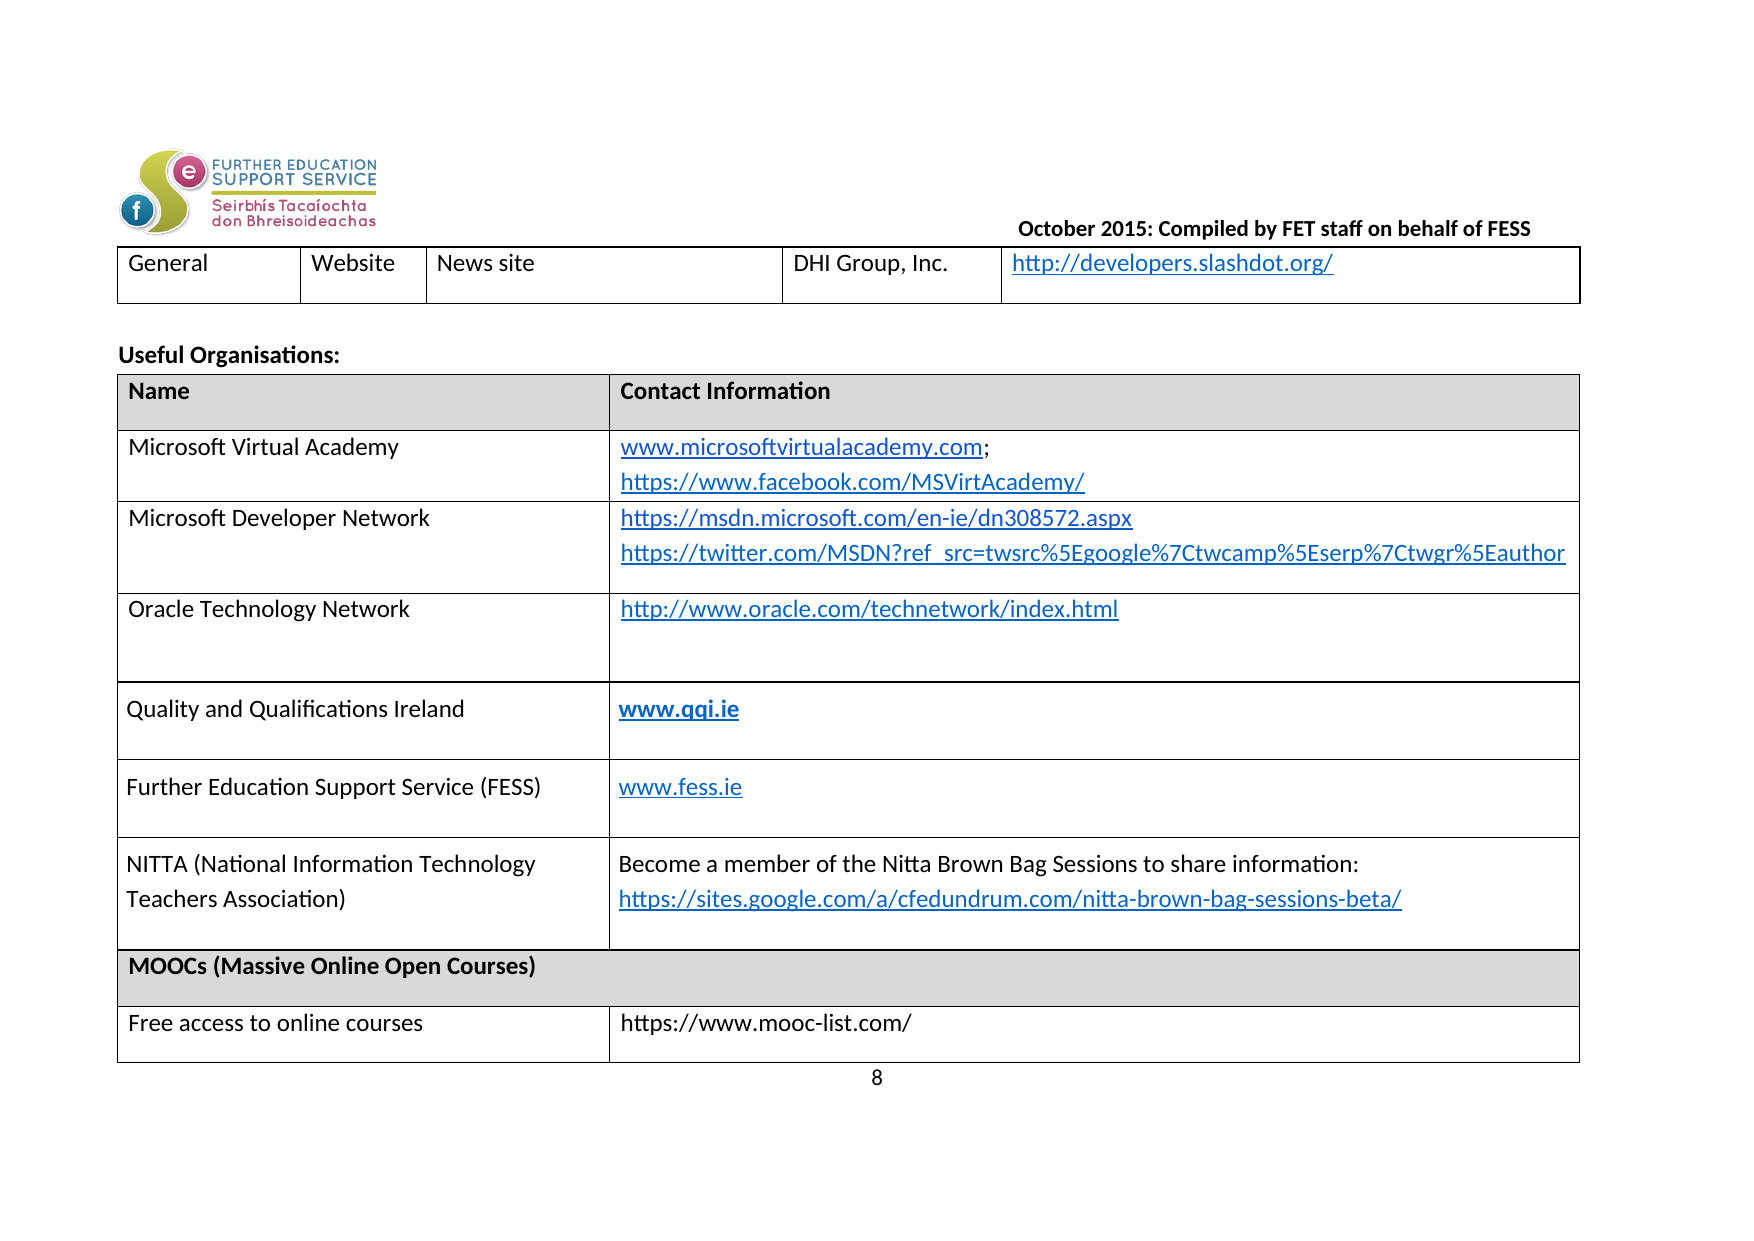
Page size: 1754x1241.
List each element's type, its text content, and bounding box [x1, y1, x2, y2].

table_cell www.microsoftvirtualacademy.com; https://www.facebook.com/MSVirtAcademy/ [610, 431, 1579, 501]
text Useful Organisations: [118, 304, 1636, 369]
table_cell http://www.oracle.com/technetwork/index.html [610, 594, 1579, 681]
table_cell Microsoft Developer Network [118, 502, 609, 592]
table_header Contact Information [610, 375, 1579, 430]
table_cell https://www.mooc-list.com/ [610, 1007, 1579, 1062]
table_cell MOOCs (Massive Online Open Courses) [118, 951, 1579, 1006]
table_cell Oracle Technology Network [118, 594, 609, 681]
picture [118, 148, 377, 237]
table_cell http://developers.slashdot.org/ [1002, 248, 1579, 303]
table_cell Website [301, 248, 426, 303]
table_cell Microsoft Virtual Academy [118, 431, 609, 501]
table_cell https://msdn.microsoft.com/en-ie/dn308572.aspx https://twitter.com/MSDN?ref_src=twsrc%5Egoogle%7Ctwcamp%5Eserp%7Ctwgr%5Eauthor [610, 502, 1579, 592]
table_cell Quality and Qualifications Ireland [118, 683, 609, 759]
table_cell www.fess.ie [610, 760, 1579, 836]
table_cell Free access to online courses Search regularly for new courses and new start dates [118, 1007, 609, 1062]
table_header Name [118, 375, 609, 430]
table_cell Further Education Support Service (FESS) [118, 760, 609, 836]
table_cell www.qqi.ie [610, 683, 1579, 759]
table_cell Become a member of the Nitta Brown Bag Sessions to share information: https://sites.google.com/a/cfedundrum.com/nitta-brown-bag-sessions-beta/ [610, 838, 1579, 949]
table_cell DHI Group, Inc. [783, 248, 1001, 303]
table_cell General [118, 248, 300, 303]
table_cell News site [427, 248, 782, 303]
table_cell NITTA (National Information Technology Teachers Association) [118, 838, 609, 949]
